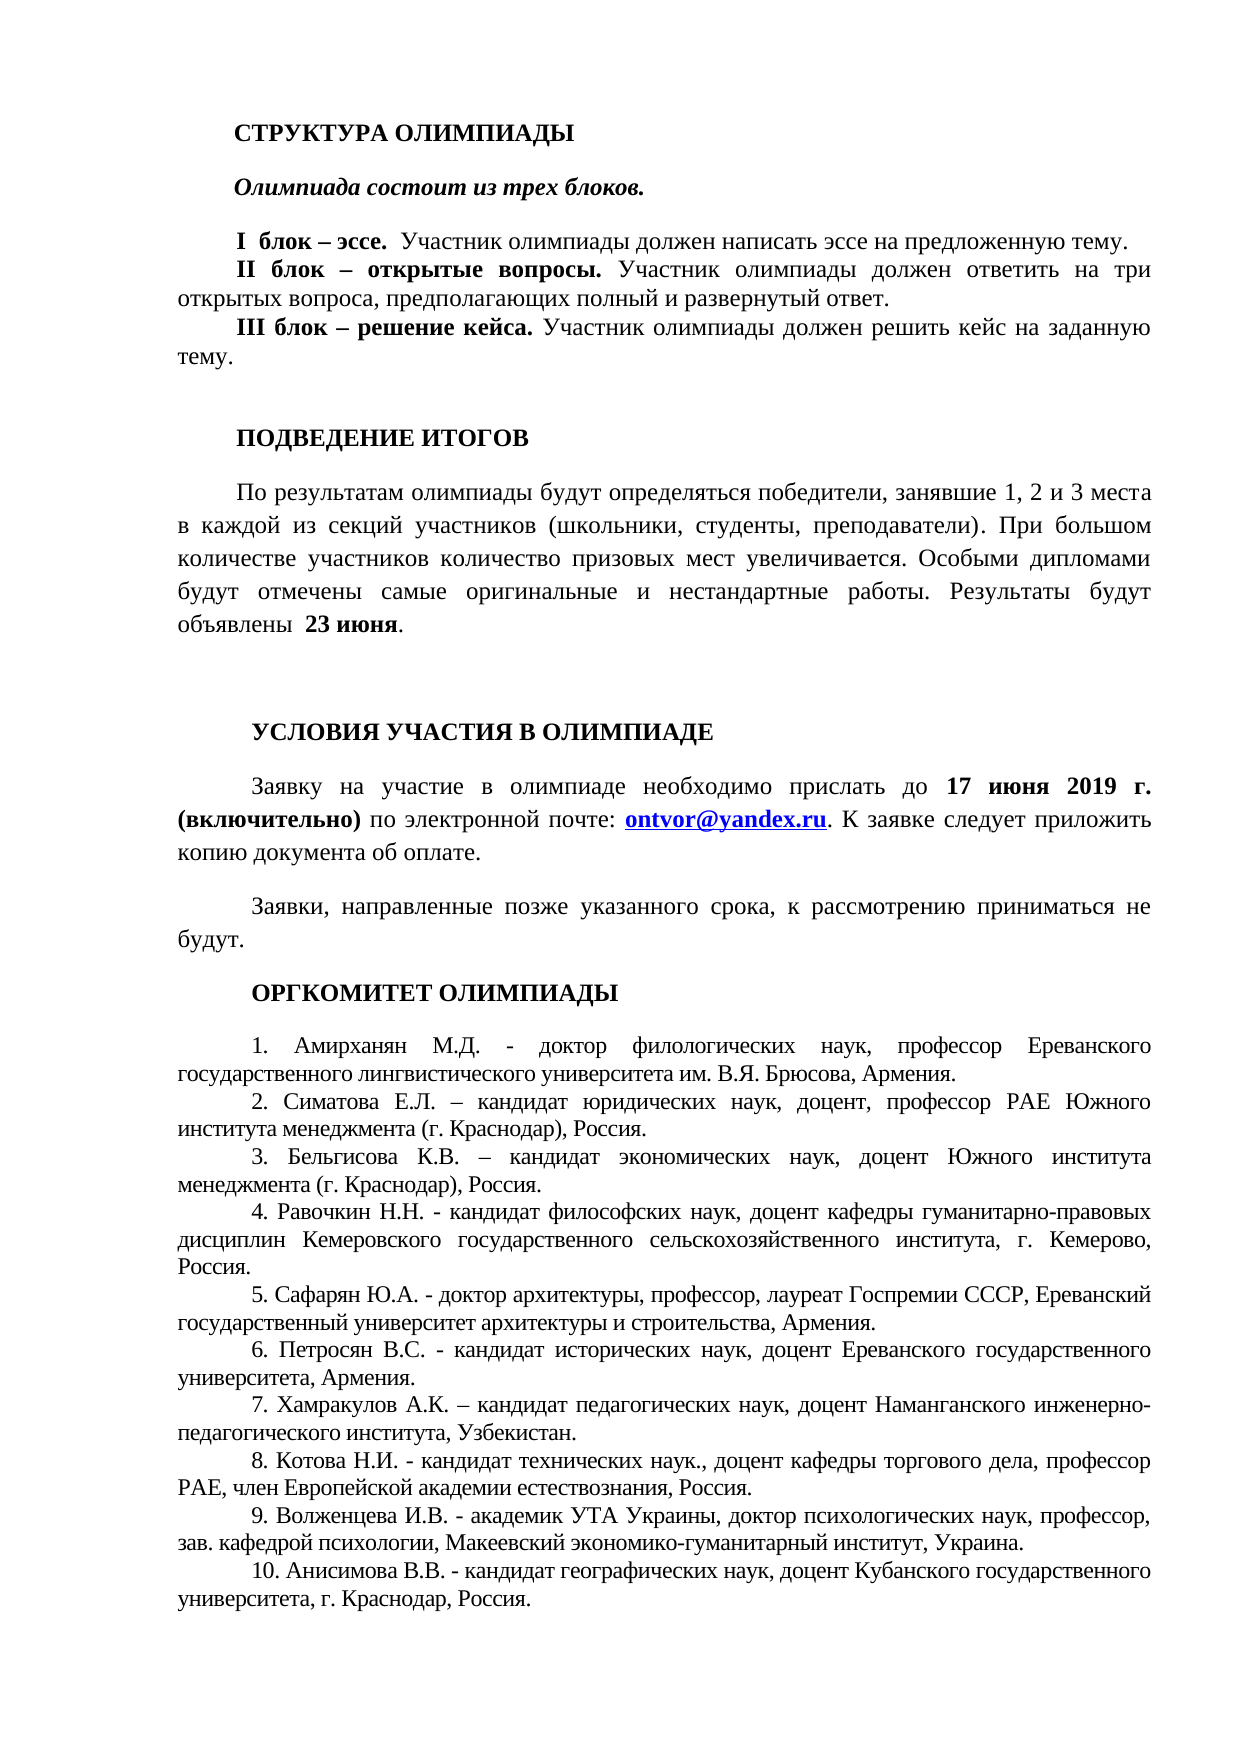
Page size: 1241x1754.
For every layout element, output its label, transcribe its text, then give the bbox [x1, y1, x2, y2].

text По результатам олимпиады будут определяться победители, занявшие 1, 2 и 3 места в каждой из секций участников (школьники, студенты, преподаватели). При большом количестве участников количество призовых мест увеличивается. Особыми дипломами будут отмечены самые оригинальные и нестандартные работы. Результаты будут объявлены 23 июня. [177, 477, 1152, 638]
text 8. Котова Н.И. - кандидат технических наук., доцент кафедры торгового дела, профессор РАЕ, член Европейской академии естествознания, Россия. [177, 1446, 1152, 1501]
text 9. Волженцева И.В. - академик УТА Украины, доктор психологических наук, профессор, зав. кафедрой психологии, Макеевский экономико-гуманитарный институт, Украина. [177, 1501, 1152, 1556]
text 7. Хамракулов А.К. – кандидат педагогических наук, доцент Наманганского инженерно-педагогического института, Узбекистан. [177, 1390, 1152, 1446]
text Заявку на участие в олимпиаде необходимо прислать до 17 июня 2019 г. (включительно) по электронной почте: ontvor@yandex.ru. К заявке следует приложить копию документа об оплате. [177, 771, 1152, 866]
text 5. Сафарян Ю.А. - доктор архитектуры, профессор, лауреат Госпремии СССР, Ереванский государственный университет архитектуры и строительства, Армения. [177, 1280, 1152, 1335]
text СТРУКТУРА ОЛИМПИАДЫ [177, 118, 1152, 147]
text 4. Равочкин Н.Н. - кандидат философских наук, доцент кафедры гуманитарно-правовых дисциплин Кемеровского государственного сельскохозяйственного института, г. Кемерово, Россия. [177, 1197, 1152, 1280]
text 2. Симатова Е.Л. – кандидат юридических наук, доцент, профессор РАЕ Южного института менеджмента (г. Краснодар), Россия. [177, 1087, 1152, 1142]
text Олимпиада состоит из трех блоков. [177, 172, 1152, 201]
text 10. Анисимова В.В. - кандидат географических наук, доцент Кубанского государственного университета, г. Краснодар, Россия. [177, 1556, 1152, 1611]
text III блок – решение кейса. Участник олимпиады должен решить кейс на заданную тему. [177, 312, 1152, 369]
text II блок – открытые вопросы. Участник олимпиады должен ответить на три открытых вопроса, предполагающих полный и развернутый ответ. [177, 254, 1152, 312]
text 6. Петросян В.С. - кандидат исторических наук, доцент Ереванского государственного университета, Армения. [177, 1335, 1152, 1390]
text 1. Амирханян М.Д. - доктор филологических наук, профессор Ереванского государственного лингвистического университета им. В.Я. Брюсова, Армения. [177, 1032, 1152, 1087]
text ПОДВЕДЕНИЕ ИТОГОВ [177, 423, 1152, 452]
text I блок – эссе. Участник олимпиады должен написать эссе на предложенную тему. [177, 226, 1152, 254]
text 3. Бельгисова К.В. – кандидат экономических наук, доцент Южного института менеджмента (г. Краснодар), Россия. [177, 1142, 1152, 1197]
text УСЛОВИЯ УЧАСТИЯ В ОЛИМПИАДЕ [177, 717, 1152, 746]
text ОРГКОМИТЕТ ОЛИМПИАДЫ [177, 978, 1152, 1006]
text Заявки, направленные позже указанного срока, к рассмотрению приниматься не будут. [177, 891, 1152, 953]
